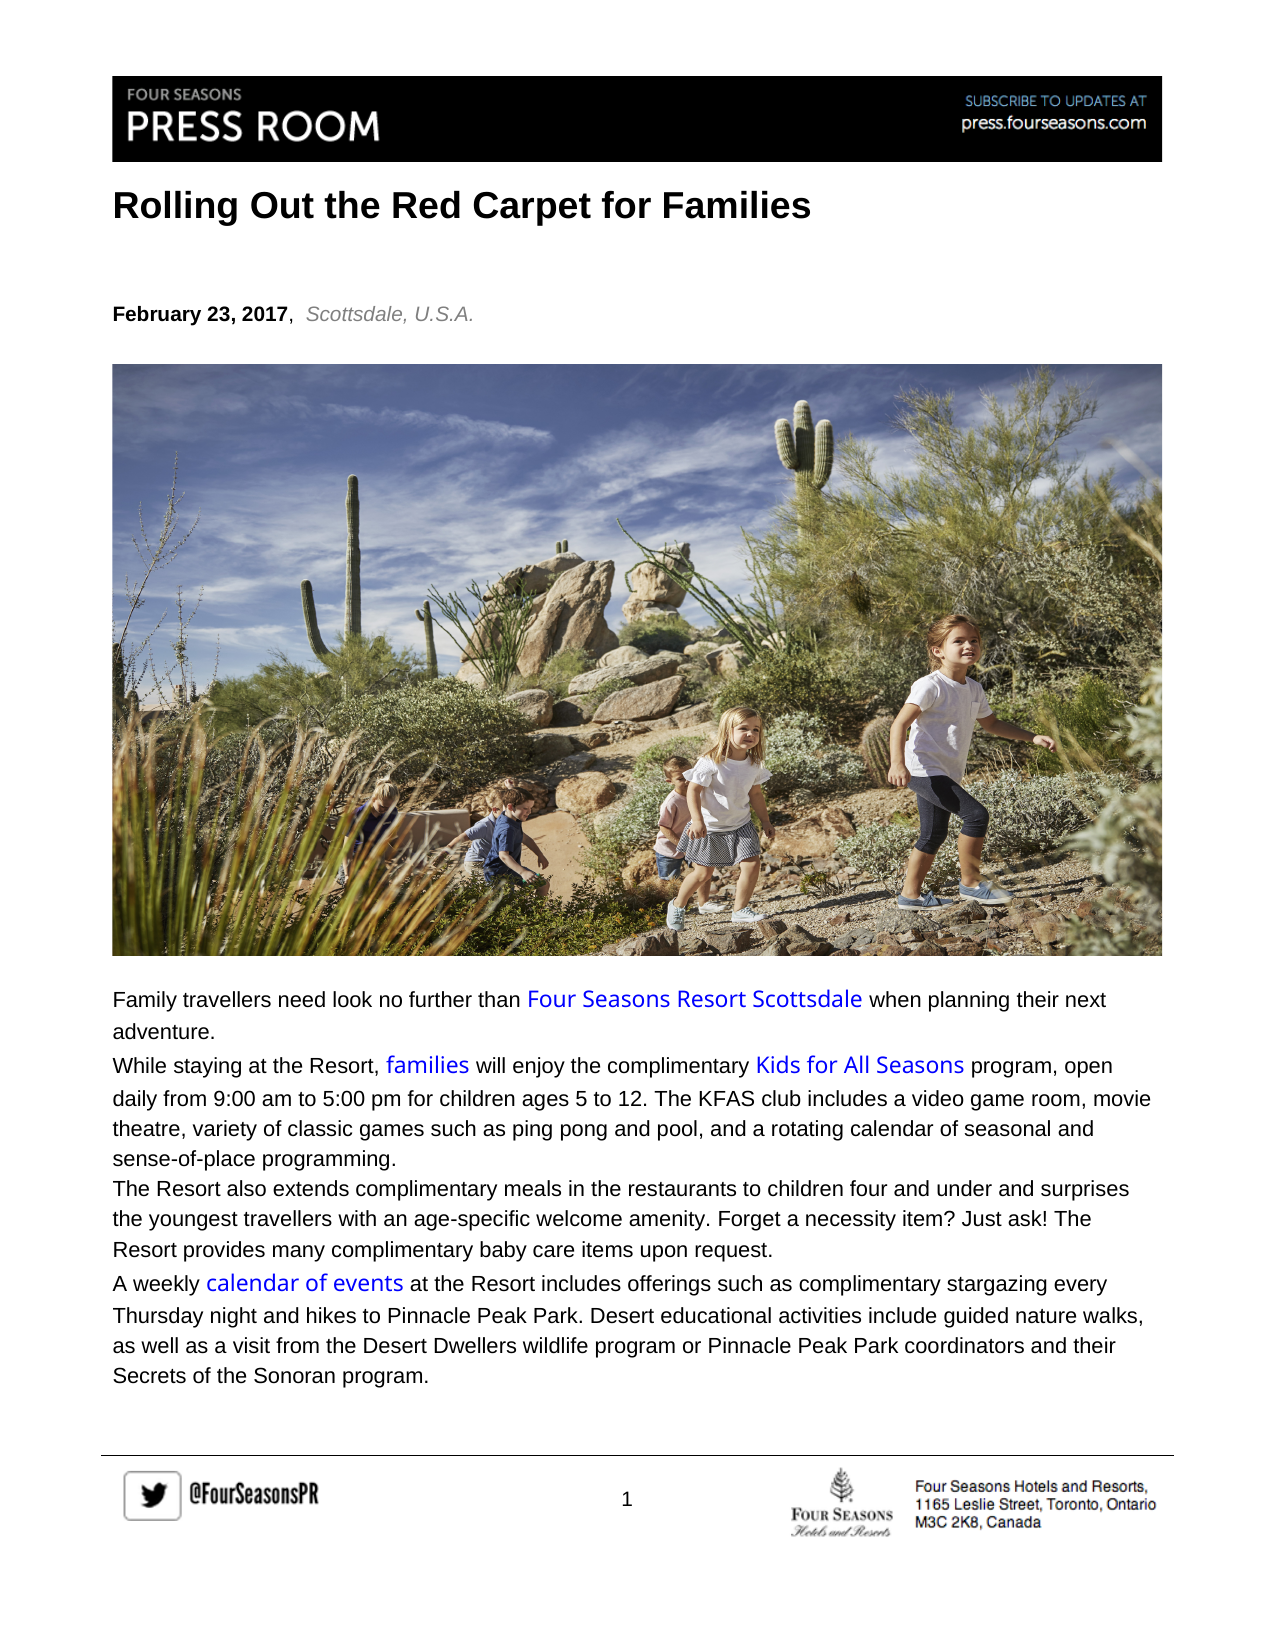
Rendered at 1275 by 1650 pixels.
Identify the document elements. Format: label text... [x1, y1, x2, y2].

text Family travellers need look no further than Four Seasons Resort Scottsdale when planning their next adventure. [112, 983, 1162, 1044]
picture [780, 1456, 1163, 1543]
picture [112, 76, 1163, 162]
picture [112, 364, 1163, 956]
text While staying at the Resort, families will enjoy the complimentary Kids for All Seasons program, open daily from 9:00 am to 5:00 pm for children ages 5 to 12. The KFAS club includes a video game room, movie theatre, variety of classic games such as ping pong and pool, and a rotating calendar of seasonal and sense-of-place programming. [112, 1049, 1162, 1171]
text The Resort also extends complimentary meals in the restaurants to children four and under and surprises the youngest travellers with an age-specific welcome amenity. Forget a necessity item? Just ask! The Resort provides many complimentary baby care items upon request. [112, 1176, 1162, 1262]
title Rolling Out the Red Carpet for Families [112, 183, 1162, 227]
text February 23, 2017, Scottsdale, U.S.A. [112, 302, 1162, 326]
picture [112, 1458, 469, 1540]
text A weekly calendar of events at the Resort includes offerings such as complimentary stargazing every Thursday night and hikes to Pinnacle Peak Park. Desert educational activities include guided nature walks, as well as a visit from the Desert Dwellers wildlife program or Pinnacle Peak Park coordinators and their Secrets of the Sonoran program. [112, 1267, 1162, 1388]
